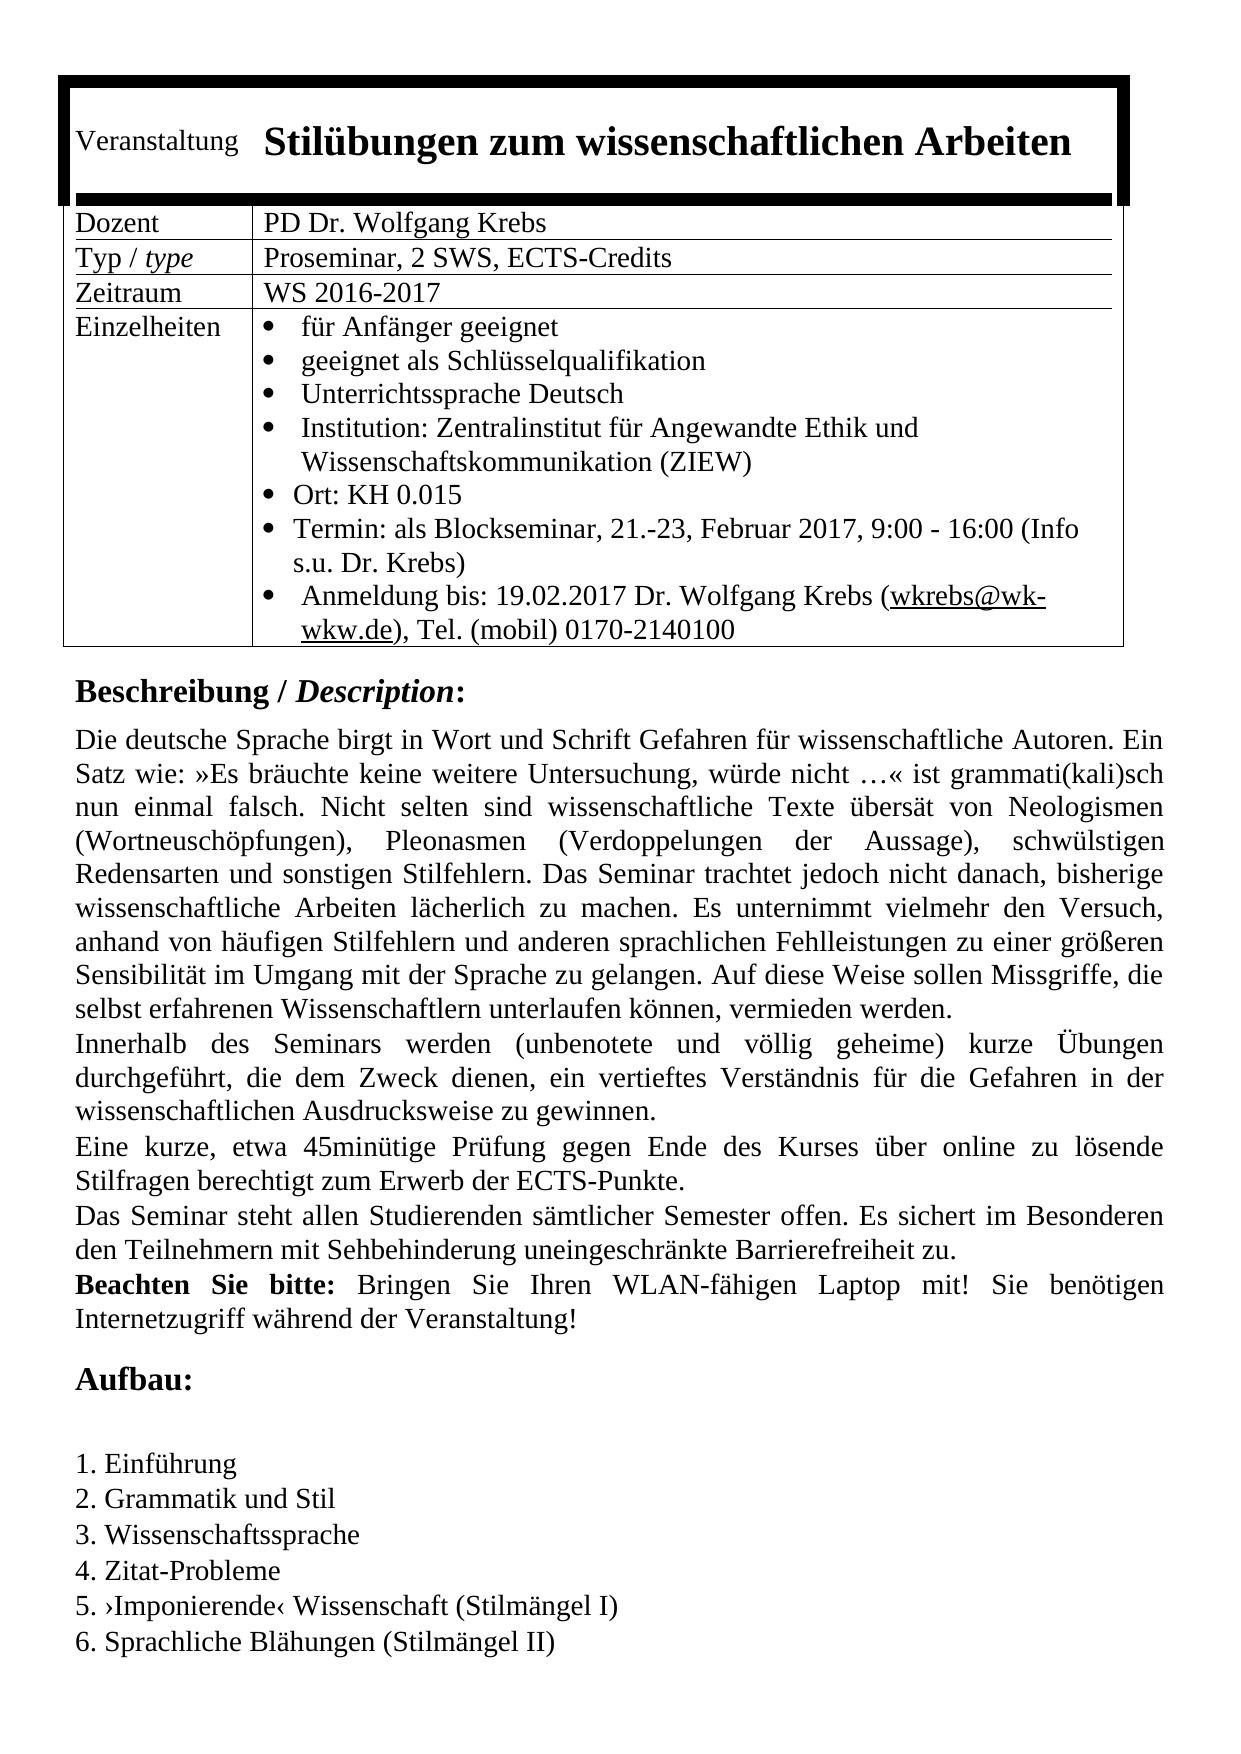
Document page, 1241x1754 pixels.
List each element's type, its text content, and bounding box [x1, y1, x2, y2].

table_cell Proseminar, 2 SWS, ECTS-Credits [253, 239, 1123, 274]
text 6. Sprachliche Blähungen (Stilmängel II) [75, 1624, 1165, 1658]
text Das Seminar steht allen Studierenden sämtlicher Semester offen. Es sichert im Besonderen den Teilnehmern mit Sehbehinderung uneingeschränkte Barrierefreiheit zu. [75, 1198, 1165, 1265]
table_header Veranstaltung [70, 88, 252, 193]
table_header Stilübungen zum wissenschaftlichen Arbeiten [252, 88, 1117, 193]
text Beachten Sie bitte: Bringen Sie Ihren WLAN-fähigen Laptop mit! Sie benötigen Internetzugriff während der Veranstaltung! [75, 1267, 1165, 1334]
subtitle Aufbau: [75, 1359, 1165, 1398]
text Eine kurze, etwa 45minütige Prüfung gegen Ende des Kurses über online zu lösende Stilfragen berechtigt zum Erwerb der ECTS-Punkte. [75, 1129, 1165, 1196]
table_cell Dozent [64, 193, 252, 239]
text 3. Wissenschaftssprache [75, 1517, 1165, 1551]
table_cell Einzelheiten [64, 308, 252, 646]
subtitle Beschreibung / Description: [75, 672, 1165, 710]
text 5. ›Imponierende‹ Wissenschaft (Stilmängel I) [75, 1588, 1165, 1622]
table_cell PD Dr. Wolfgang Krebs [253, 193, 1123, 239]
text Innerhalb des Seminars werden (unbenotete und völlig geheime) kurze Übungen durchgeführt, die dem Zweck dienen, ein vertieftes Verständnis für die Gefahren in der wissenschaftlichen Ausdrucksweise zu gewinnen. [75, 1026, 1165, 1127]
text 1. Einführung [75, 1446, 1165, 1479]
text 4. Zitat-Probleme [75, 1553, 1165, 1586]
text 2. Grammatik und Stil [75, 1482, 1165, 1515]
table_cell Typ / type [64, 239, 252, 274]
table_cell für Anfänger geeignet geeignet als Schlüsselqualifikation Unterrichtssprache Deutsch Institution: Zentralinstitut für Angewandte Ethik und Wissenschaftskommunikation (ZIEW) Ort: KH 0.015 Termin: als Blockseminar, 21.-23, Februar 2017, 9:00 - 16:00 (Info s.u. Dr. Krebs) Anmeldung bis: 19.02.2017 Dr. Wolfgang Krebs (wkrebs@wk-wkw.de), Tel. (mobil) 0170-2140100 [253, 308, 1123, 646]
table_cell Zeitraum [64, 274, 252, 308]
table_cell WS 2016-2017 [253, 274, 1123, 308]
text Die deutsche Sprache birgt in Wort und Schrift Gefahren für wissenschaftliche Autoren. Ein Satz wie: »Es bräuchte keine weitere Untersuchung, würde nicht …« ist grammati(kali)sch nun einmal falsch. Nicht selten sind wissenschaftliche Texte übersät von Neologismen (Wortneuschöpfungen), Pleonasmen (Verdoppelungen der Aussage), schwülstigen Redensarten und sonstigen Stilfehlern. Das Seminar trachtet jedoch nicht danach, bisherige wissenschaftliche Arbeiten lächerlich zu machen. Es unternimmt vielmehr den Versuch, anhand von häufigen Stilfehlern und anderen sprachlichen Fehlleistungen zu einer größeren Sensibilität im Umgang mit der Sprache zu gelangen. Auf diese Weise sollen Missgriffe, die selbst erfahrenen Wissenschaftlern unterlaufen können, vermieden werden. [75, 722, 1165, 1024]
